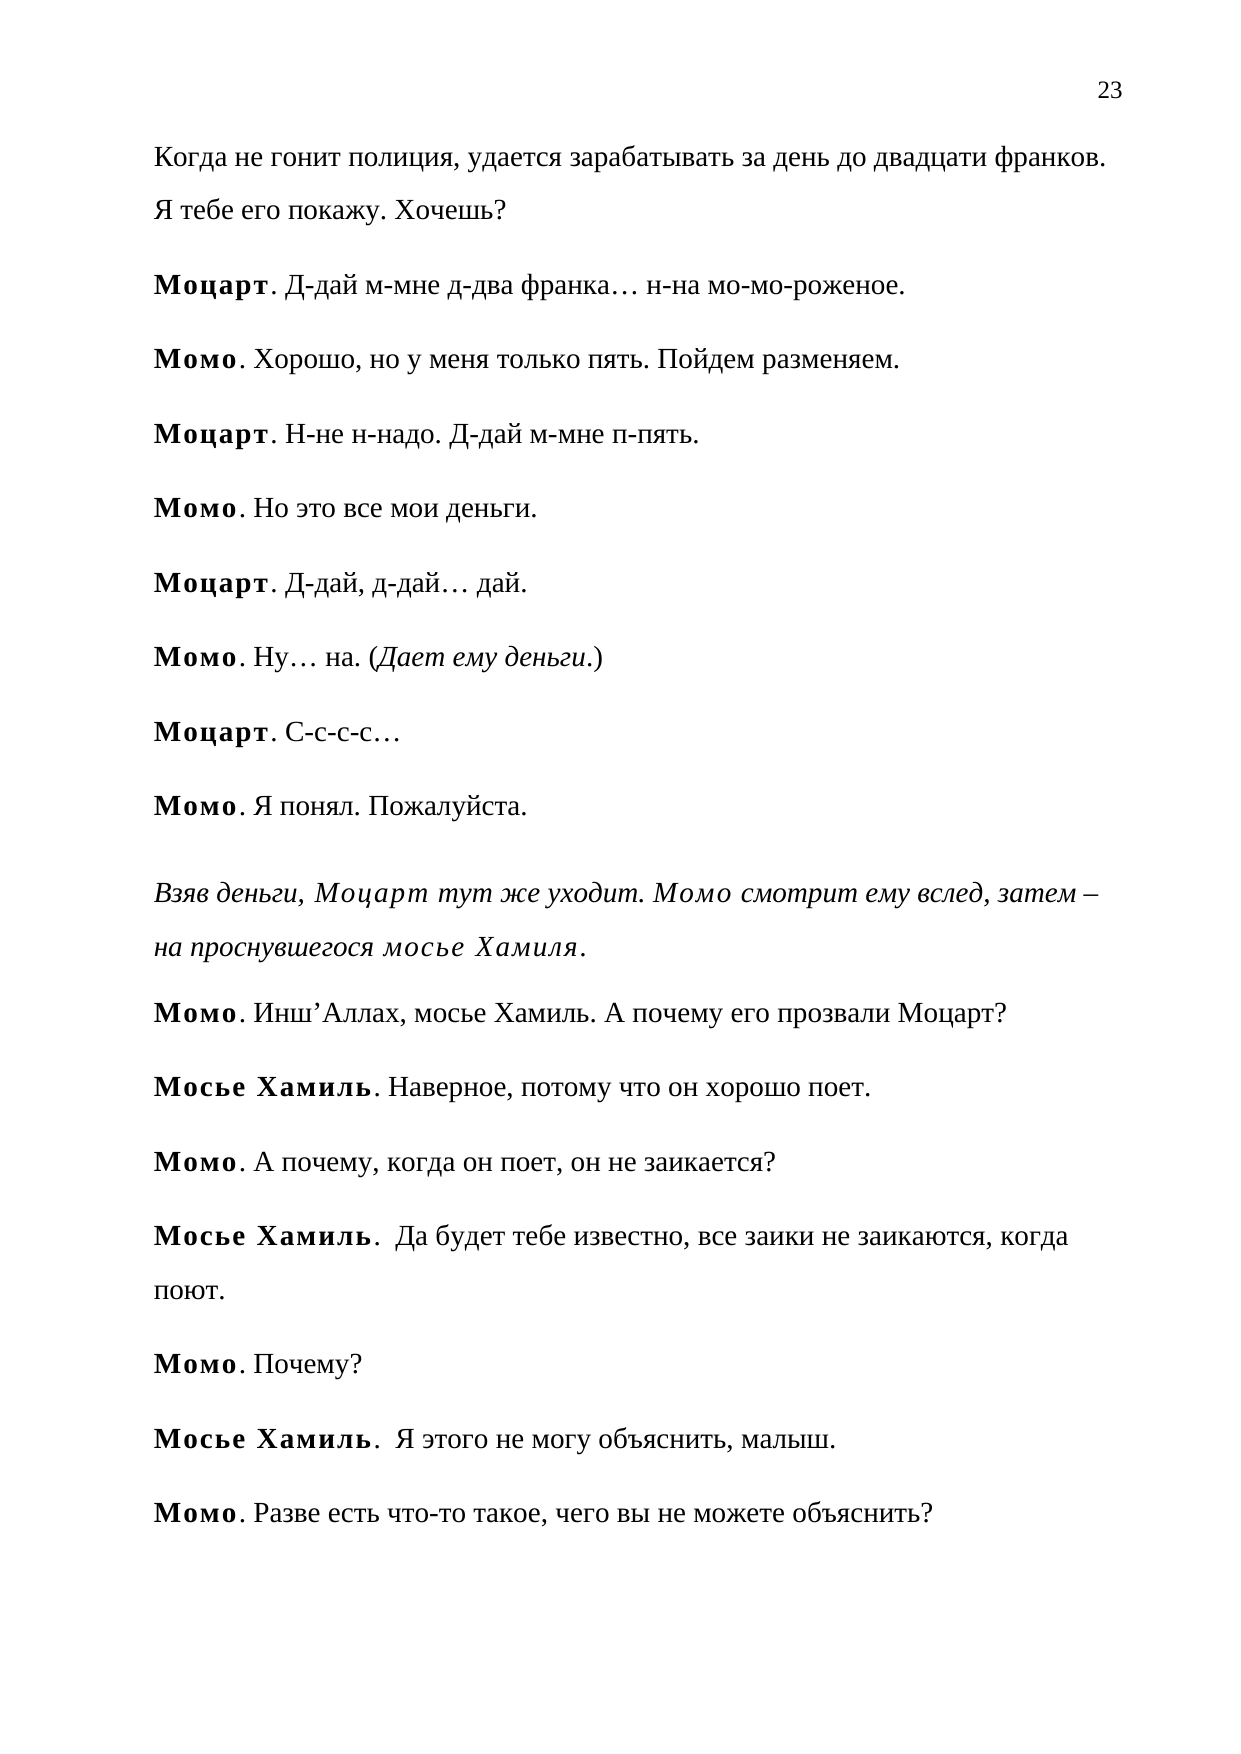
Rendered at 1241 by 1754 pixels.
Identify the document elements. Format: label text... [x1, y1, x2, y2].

text Моцарт. С-с-с-с… [153, 714, 1122, 747]
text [153, 139, 1122, 226]
text Момо. Я понял. Пожалуйста. [153, 788, 1122, 822]
text Момо. Ну… на. (Дает ему деньги.) [153, 639, 1122, 673]
text Моцарт. Н-не н-надо. Д-дай м-мне п-пять. [153, 416, 1122, 449]
text Момо. Разве есть что-то такое, чего вы не можете объяснить? [153, 1496, 1122, 1529]
text Мосье Хамиль. Да будет тебе известно, все заики не заикаются, когда поют. [153, 1218, 1122, 1306]
text Мосье Хамиль. Я этого не могу объяснить, малыш. [153, 1421, 1122, 1455]
text Мосье Хамиль. Наверное, потому что он хорошо поет. [153, 1069, 1122, 1103]
text Взяв деньги, Моцарт тут же уходит. Момо смотрит ему вслед, затем – на проснувшегося мосье Хамиля. [153, 875, 1122, 962]
text Моцарт. Д-дай, д-дай… дай. [153, 565, 1122, 598]
text Момо. А почему, когда он поет, он не заикается? [153, 1144, 1122, 1178]
text Моцарт. Д-дай м-мне д-два франка… н-на мо-мо-роженое. [153, 267, 1122, 301]
text Момо. Хорошо, но у меня только пять. Пойдем разменяем. [153, 341, 1122, 375]
text Момо. Почему? [153, 1347, 1122, 1380]
text Момо. Инш’Аллах, мосье Хамиль. А почему его прозвали Моцарт? [153, 995, 1122, 1029]
text Момо. Но это все мои деньги. [153, 490, 1122, 524]
